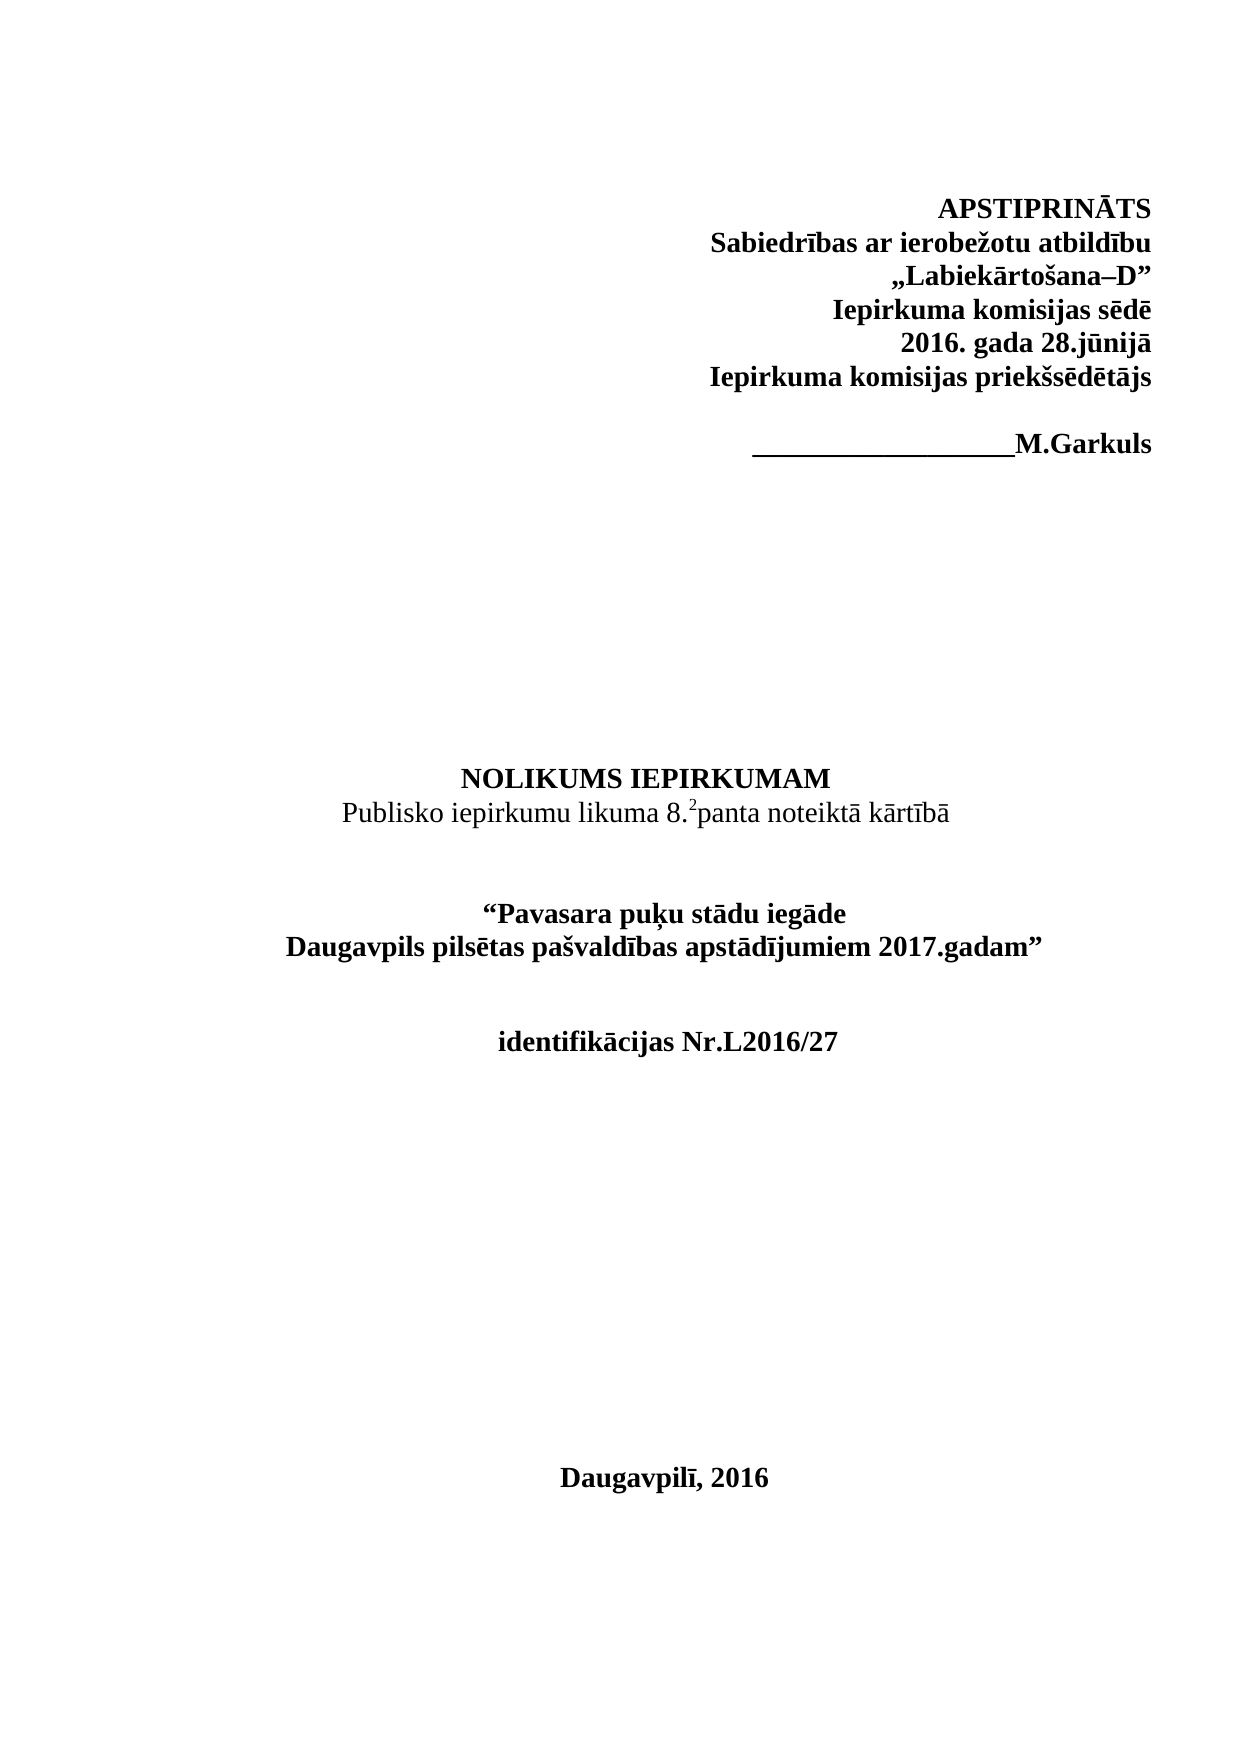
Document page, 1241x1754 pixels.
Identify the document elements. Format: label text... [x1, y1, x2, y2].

text __________________M.Garkuls [177, 426, 1152, 460]
text Iepirkuma komisijas priekšsēdētājs [177, 359, 1152, 393]
text Publisko iepirkumu likuma 8.2panta noteiktā kārtībā [177, 795, 1114, 829]
text Daugavpilī, 2016 [177, 1460, 1152, 1494]
text Daugavpils pilsētas pašvaldības apstādījumiem 2017.gadam” [177, 929, 1152, 963]
text „Labiekārtošana–D” [177, 258, 1152, 292]
text Iepirkuma komisijas sēdē [177, 292, 1152, 326]
text NOLIKUMS iepirkumam [177, 762, 1114, 795]
text 2016. gada 28.jūnijā [177, 326, 1152, 359]
text APSTIPRINĀTS [402, 191, 1152, 225]
text identifikācijas Nr.L2016/27 [177, 1024, 1152, 1058]
text “Pavasara puķu stādu iegāde [177, 896, 1152, 929]
text Sabiedrības ar ierobežotu atbildību [177, 225, 1152, 258]
